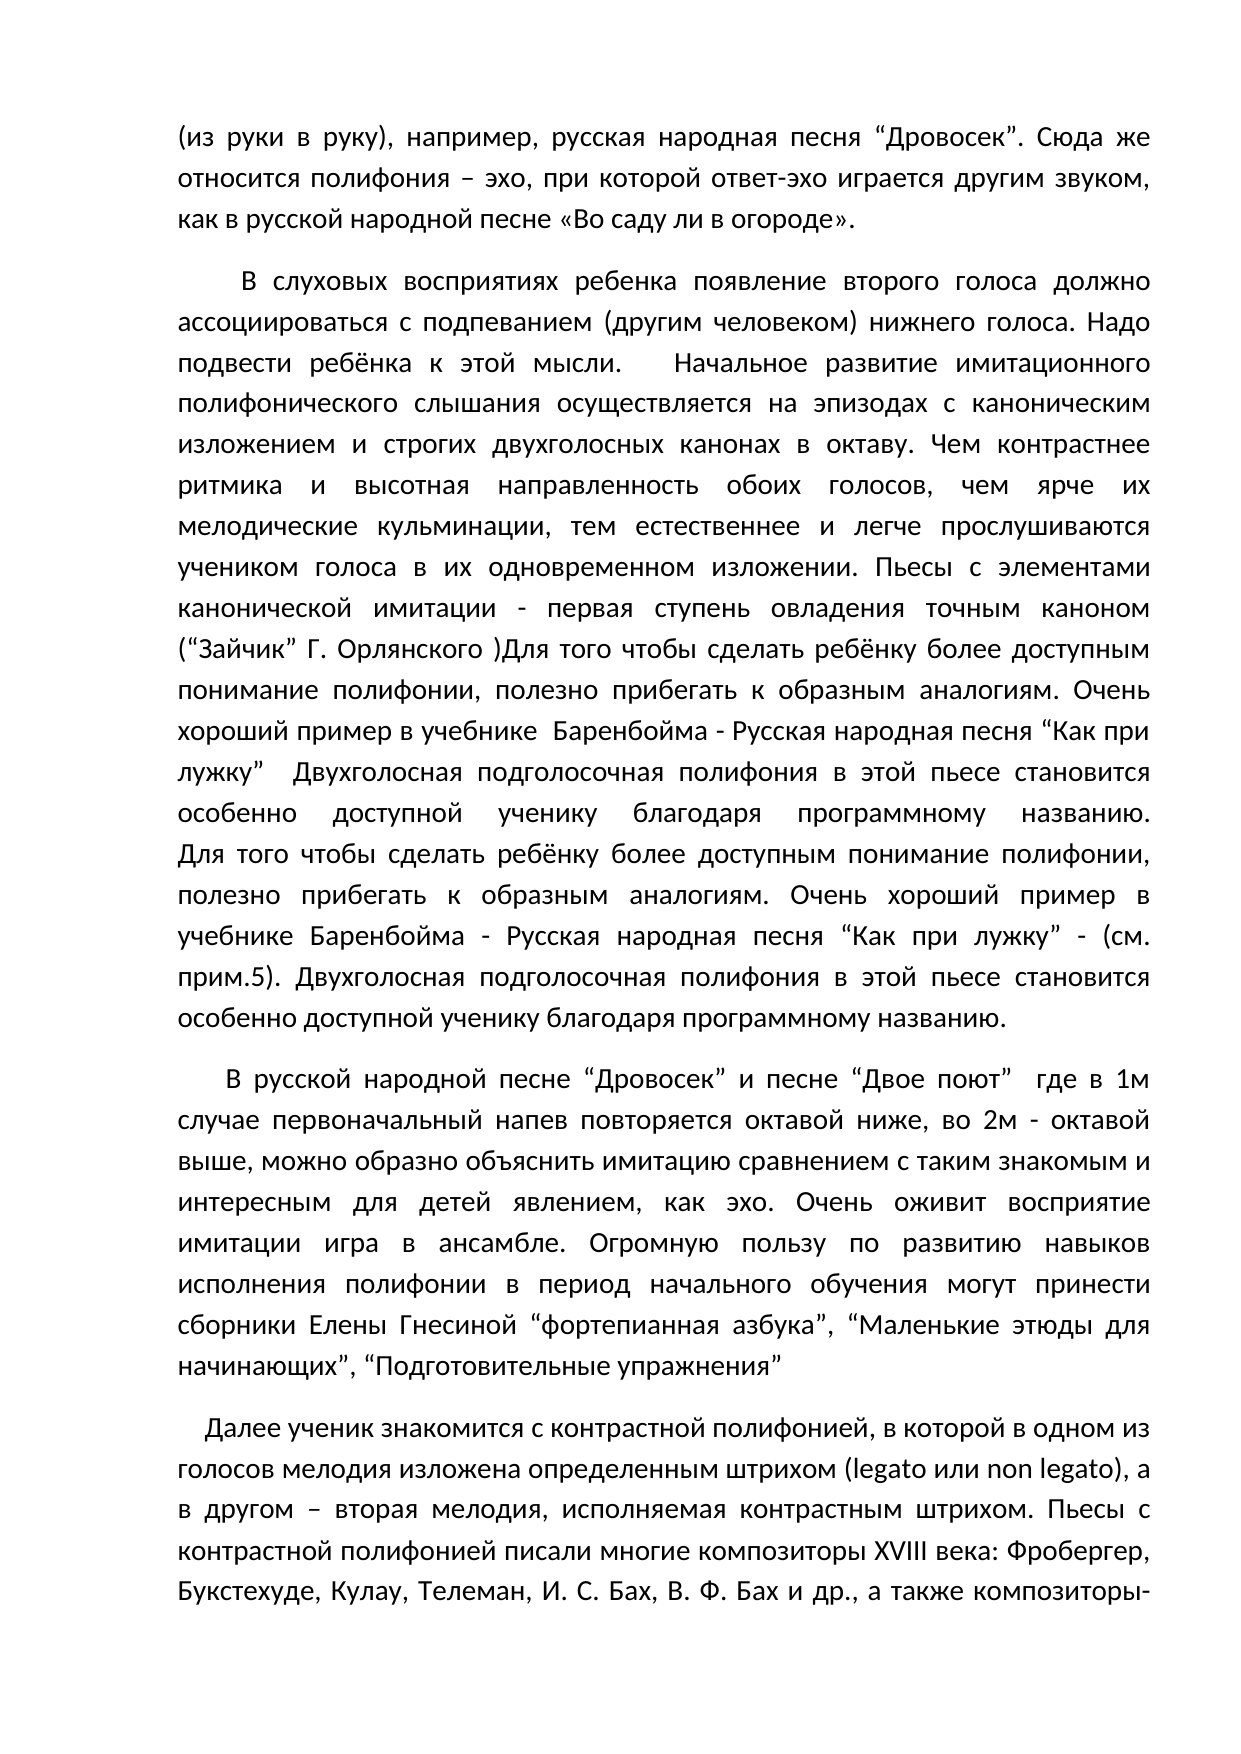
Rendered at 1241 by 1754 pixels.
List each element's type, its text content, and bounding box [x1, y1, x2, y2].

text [177, 1409, 1152, 1608]
text В русской народной песне “Дровосек” и песне “Двое поют” где в 1м случае первоначальный напев повторяется октавой ниже, во 2м - октавой выше, можно образно объяснить имитацию сравнением с таким знакомым и интересным для детей явлением, как эхо. Очень оживит восприятие имитации игра в ансамбле. Огромную пользу по развитию навыков исполнения полифонии в период начального обучения могут принести сборники Елены Гнесиной “фортепианная азбука”, “Маленькие этюды для начинающих”, “Подготовительные упражнения” [177, 1060, 1152, 1383]
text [177, 118, 1152, 236]
text В слуховых восприятиях ребенка появление второго голоса должно ассоциироваться с подпеванием (другим человеком) нижнего голоса. Надо подвести ребёнка к этой мысли. Начальное развитие имитационного полифонического слышания осуществляется на эпизодах с каноническим изложением и строгих двухголосных канонах в октаву. Чем контрастнее ритмика и высотная направленность обоих голосов, чем ярче их мелодические кульминации, тем естественнее и легче прослушиваются учеником голоса в их одновременном изложении. Пьесы с элементами канонической имитации - первая ступень овладения точным каноном (“Зайчик” Г. Орлянского )Для того чтобы сделать ребёнку более доступным понимание полифонии, полезно прибегать к образным аналогиям. Очень хороший пример в учебнике Баренбойма - Русская народная песня “Как при лужку” Двухголосная подголосочная полифония в этой пьесе становится особенно доступной ученику благодаря программному названию. Для того чтобы сделать ребёнку более доступным понимание полифонии, полезно прибегать к образным аналогиям. Очень хороший пример в учебнике Баренбойма - Русская народная песня “Как при лужку” - (см. прим.5). Двухголосная подголосочная полифония в этой пьесе становится особенно доступной ученику благодаря программному названию. [177, 262, 1152, 1034]
